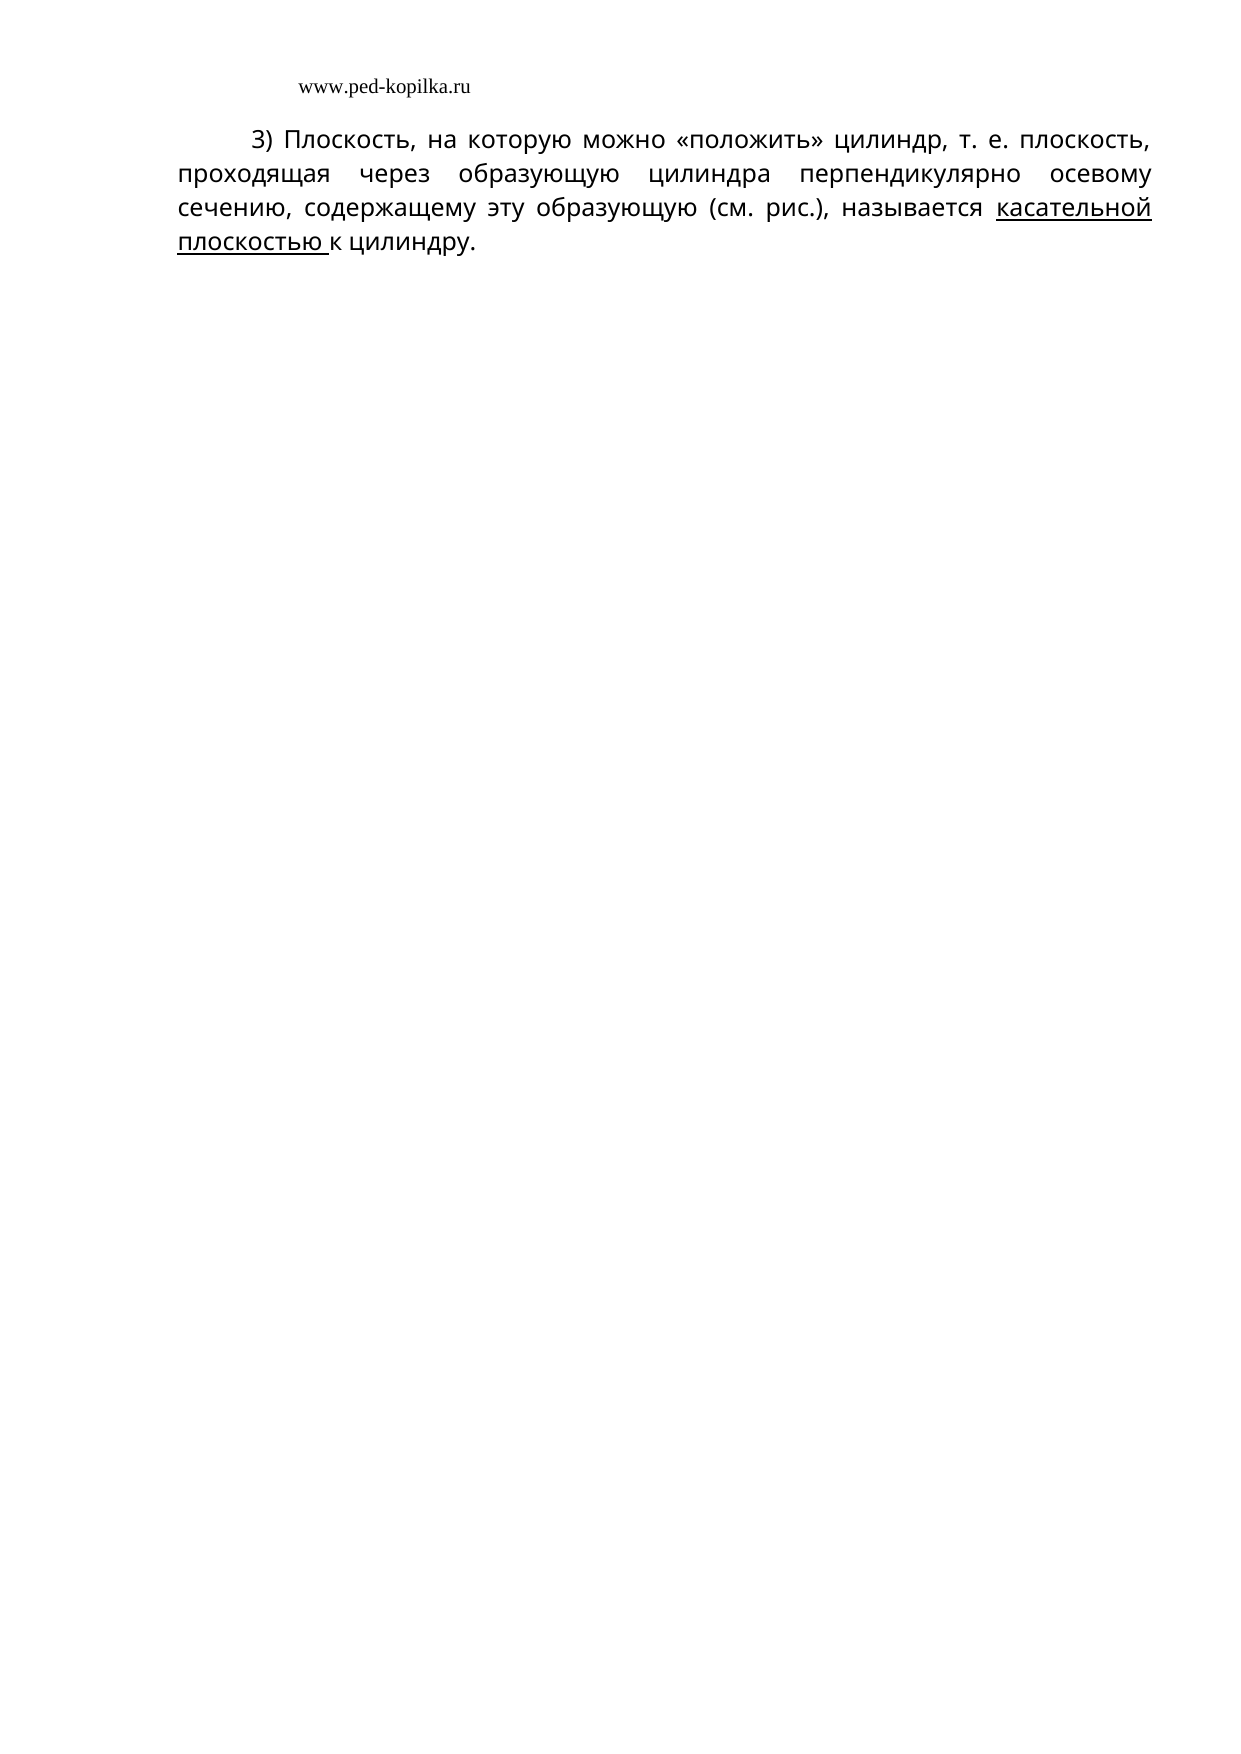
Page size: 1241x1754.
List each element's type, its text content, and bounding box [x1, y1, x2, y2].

text 3) Плоскость, на которую можно «положить» цилиндр, т. е. плоскость, проходящая через образующую цилиндра перпендикулярно осевому сечению, содержащему эту образующую (см. рис.), называется касательной плоскостью к цилиндру. [177, 122, 1152, 258]
